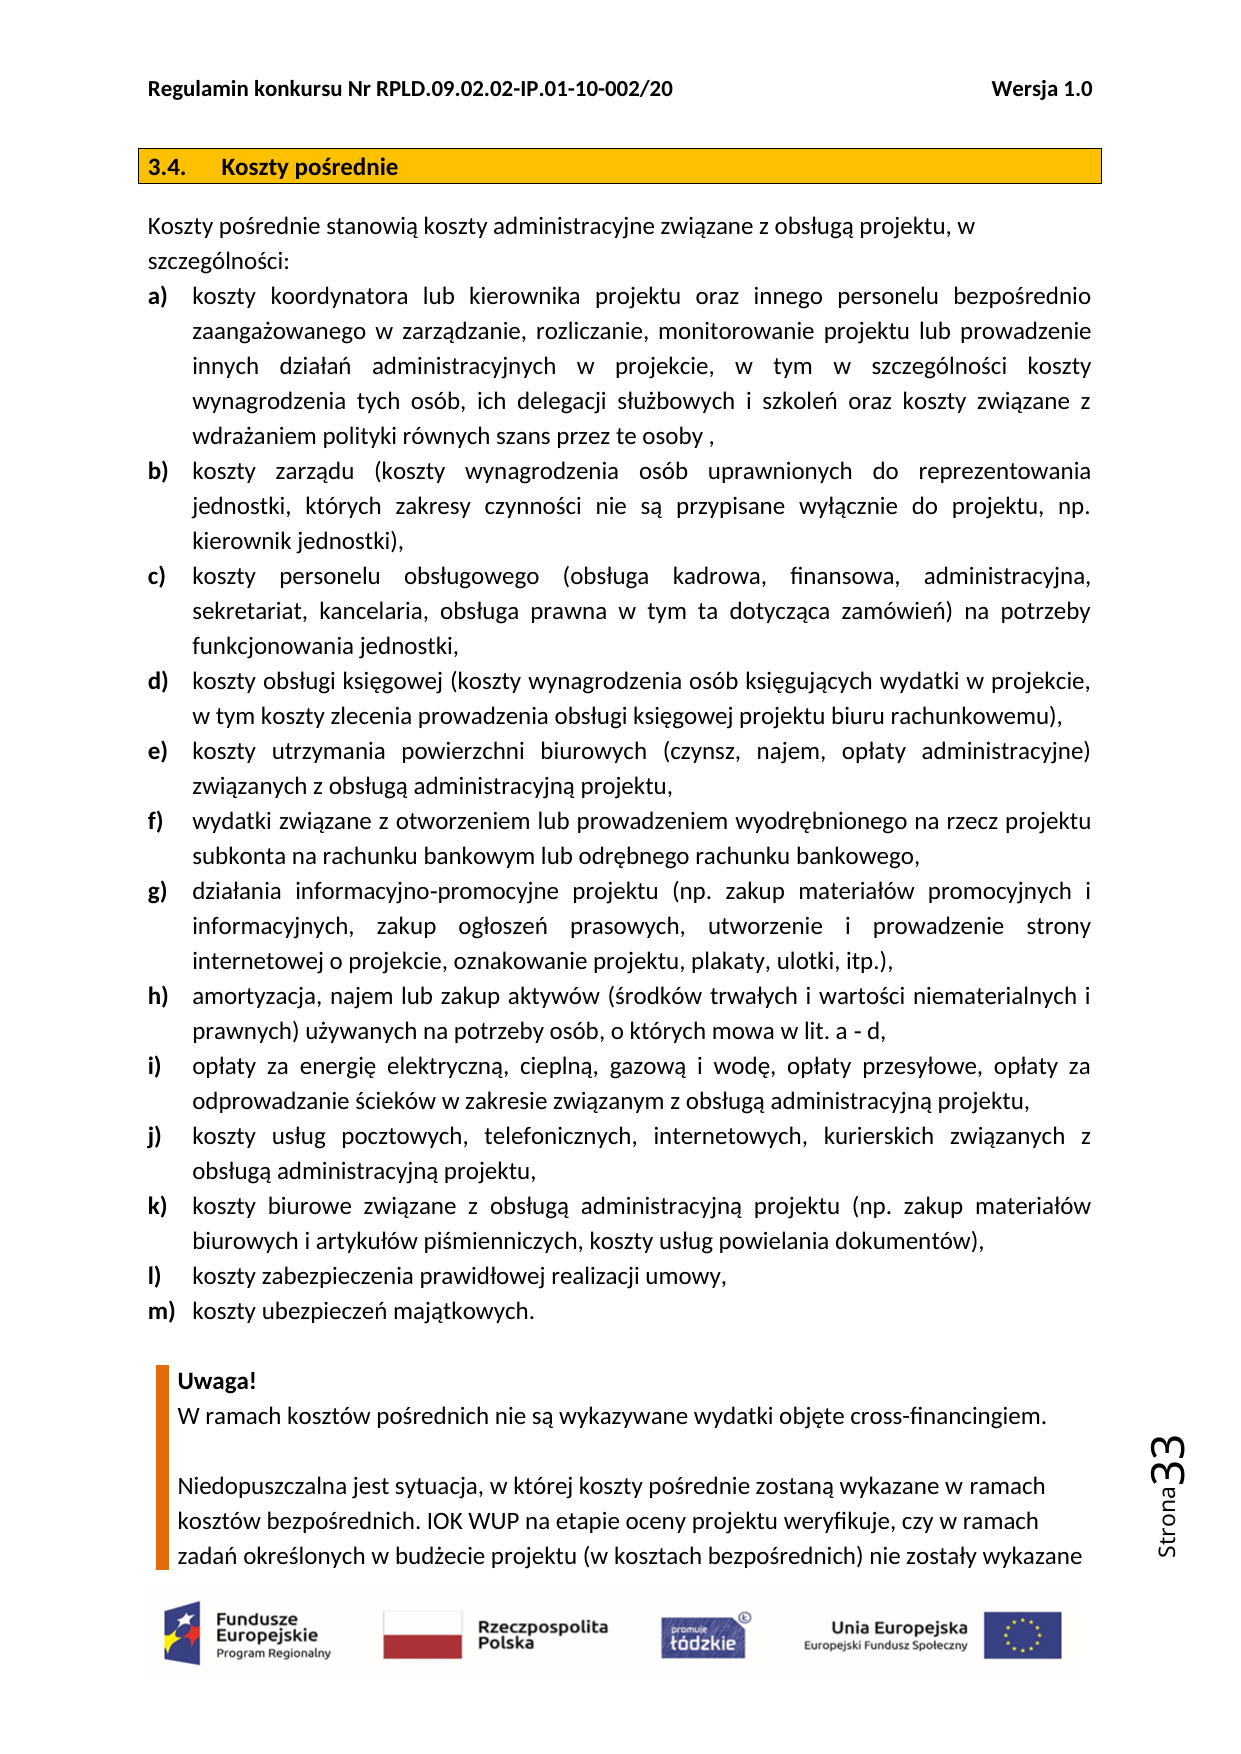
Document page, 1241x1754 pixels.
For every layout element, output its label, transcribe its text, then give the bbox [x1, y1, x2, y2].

text Uwaga! [169, 1365, 1092, 1395]
picture [147, 1585, 1079, 1681]
list koszty zarządu (koszty wynagrodzenia osób uprawnionych do reprezentowania jednostki, których zakresy czynności nie są przypisane wyłącznie do projektu, np. kierownik jednostki), [148, 455, 1092, 555]
text Koszty pośrednie stanowią koszty administracyjne związane z obsługą projektu, w szczególności: [148, 210, 1092, 275]
list koszty usług pocztowych, telefonicznych, internetowych, kurierskich związanych z obsługą administracyjną projektu, [148, 1120, 1092, 1185]
list Koszty pośrednie [139, 149, 1101, 183]
list koszty utrzymania powierzchni biurowych (czynsz, najem, opłaty administracyjne) związanych z obsługą administracyjną projektu, [148, 735, 1092, 800]
list opłaty za energię elektryczną, cieplną, gazową i wodę, opłaty przesyłowe, opłaty za odprowadzanie ścieków w zakresie związanym z obsługą administracyjną projektu, [148, 1050, 1092, 1115]
list koszty zabezpieczenia prawidłowej realizacji umowy, [148, 1260, 1092, 1290]
text W ramach kosztów pośrednich nie są wykazywane wydatki objęte cross-financingiem. [169, 1400, 1092, 1430]
list koszty personelu obsługowego (obsługa kadrowa, finansowa, administracyjna, sekretariat, kancelaria, obsługa prawna w tym ta dotycząca zamówień) na potrzeby funkcjonowania jednostki, [148, 560, 1092, 660]
list amortyzacja, najem lub zakup aktywów (środków trwałych i wartości niematerialnych i prawnych) używanych na potrzeby osób, o których mowa w lit. a ‐ d, [148, 980, 1092, 1045]
list koszty koordynatora lub kierownika projektu oraz innego personelu bezpośrednio zaangażowanego w zarządzanie, rozliczanie, monitorowanie projektu lub prowadzenie innych działań administracyjnych w projekcie, w tym w szczególności koszty wynagrodzenia tych osób, ich delegacji służbowych i szkoleń oraz koszty związane z wdrażaniem polityki równych szans przez te osoby , [148, 280, 1092, 450]
list koszty obsługi księgowej (koszty wynagrodzenia osób księgujących wydatki w projekcie, w tym koszty zlecenia prowadzenia obsługi księgowej projektu biuru rachunkowemu), [148, 665, 1092, 730]
list wydatki związane z otworzeniem lub prowadzeniem wyodrębnionego na rzecz projektu subkonta na rachunku bankowym lub odrębnego rachunku bankowego, [148, 805, 1092, 870]
list koszty biurowe związane z obsługą administracyjną projektu (np. zakup materiałów biurowych i artykułów piśmienniczych, koszty usług powielania dokumentów), [148, 1190, 1092, 1255]
list działania informacyjno‐promocyjne projektu (np. zakup materiałów promocyjnych i informacyjnych, zakup ogłoszeń prasowych, utworzenie i prowadzenie strony internetowej o projekcie, oznakowanie projektu, plakaty, ulotki, itp.), [148, 875, 1092, 975]
list koszty ubezpieczeń majątkowych. [148, 1295, 1092, 1325]
